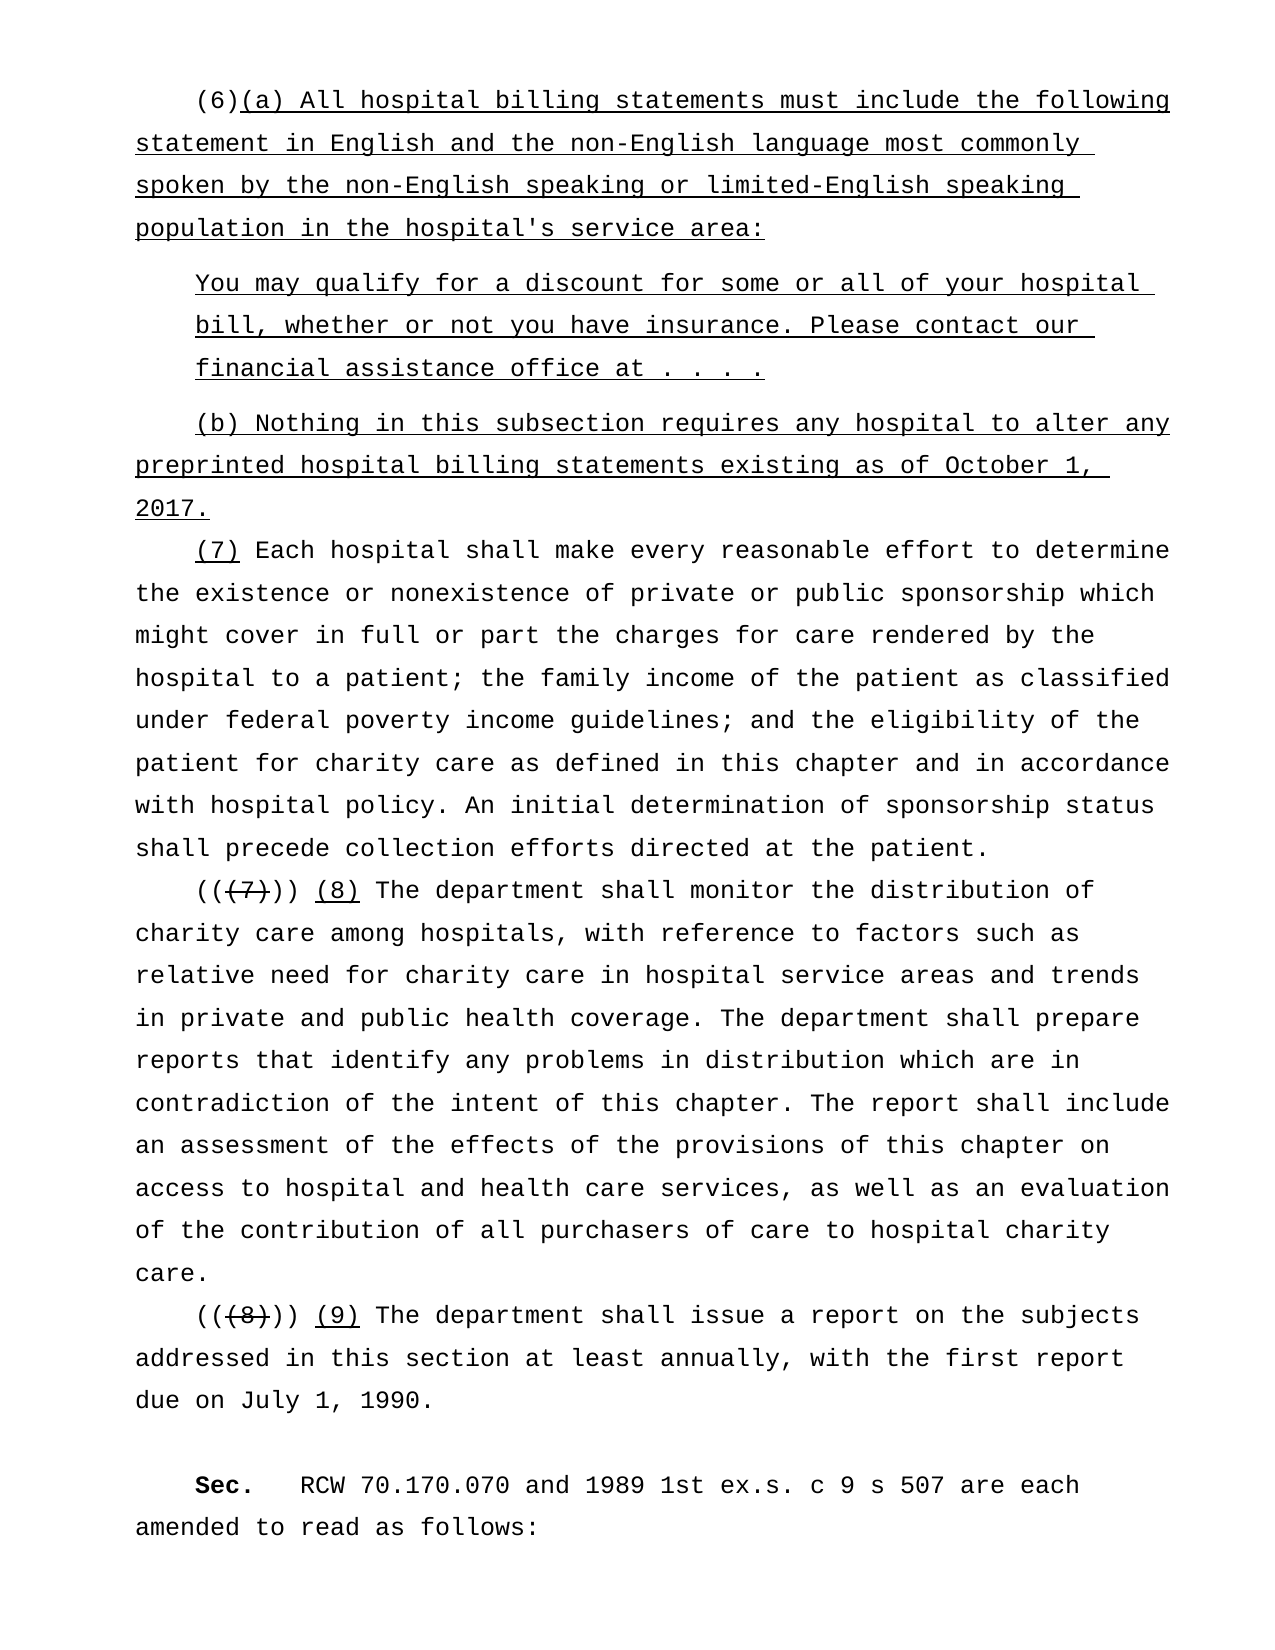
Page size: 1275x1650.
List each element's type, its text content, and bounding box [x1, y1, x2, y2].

text (7) Each hospital shall make every reasonable effort to determine the existence or nonexistence of private or public sponsorship which might cover in full or part the charges for care rendered by the hospital to a patient; the family income of the patient as classified under federal poverty income guidelines; and the eligibility of the patient for charity care as defined in this chapter and in accordance with hospital policy. An initial determination of sponsorship status shall precede collection efforts directed at the patient. [135, 525, 1170, 865]
text You may qualify for a discount for some or all of your hospital bill, whether or not you have insurance. Please contact our financial assistance office at . . . . [195, 257, 1170, 385]
text (((7))) (8) The department shall monitor the distribution of charity care among hospitals, with reference to factors such as relative need for charity care in hospital service areas and trends in private and public health coverage. The department shall prepare reports that identify any problems in distribution which are in contradiction of the intent of this chapter. The report shall include an assessment of the effects of the provisions of this chapter on access to hospital and health care services, as well as an evaluation of the contribution of all purchasers of care to hospital charity care. [135, 865, 1170, 1290]
text (6)(a) All hospital billing statements must include the following statement in English and the non-English language most commonly spoken by the non-English speaking or limited-English speaking population in the hospital's service area: [135, 75, 1170, 245]
text Sec. RCW 70.170.070 and 1989 1st ex.s. c 9 s 507 are each amended to read as follows: [135, 1459, 1170, 1544]
text (b) Nothing in this subsection requires any hospital to alter any preprinted hospital billing statements existing as of October 1, 2017. [135, 397, 1170, 525]
text (((8))) (9) The department shall issue a report on the subjects addressed in this section at least annually, with the first report due on July 1, 1990. [135, 1290, 1170, 1417]
